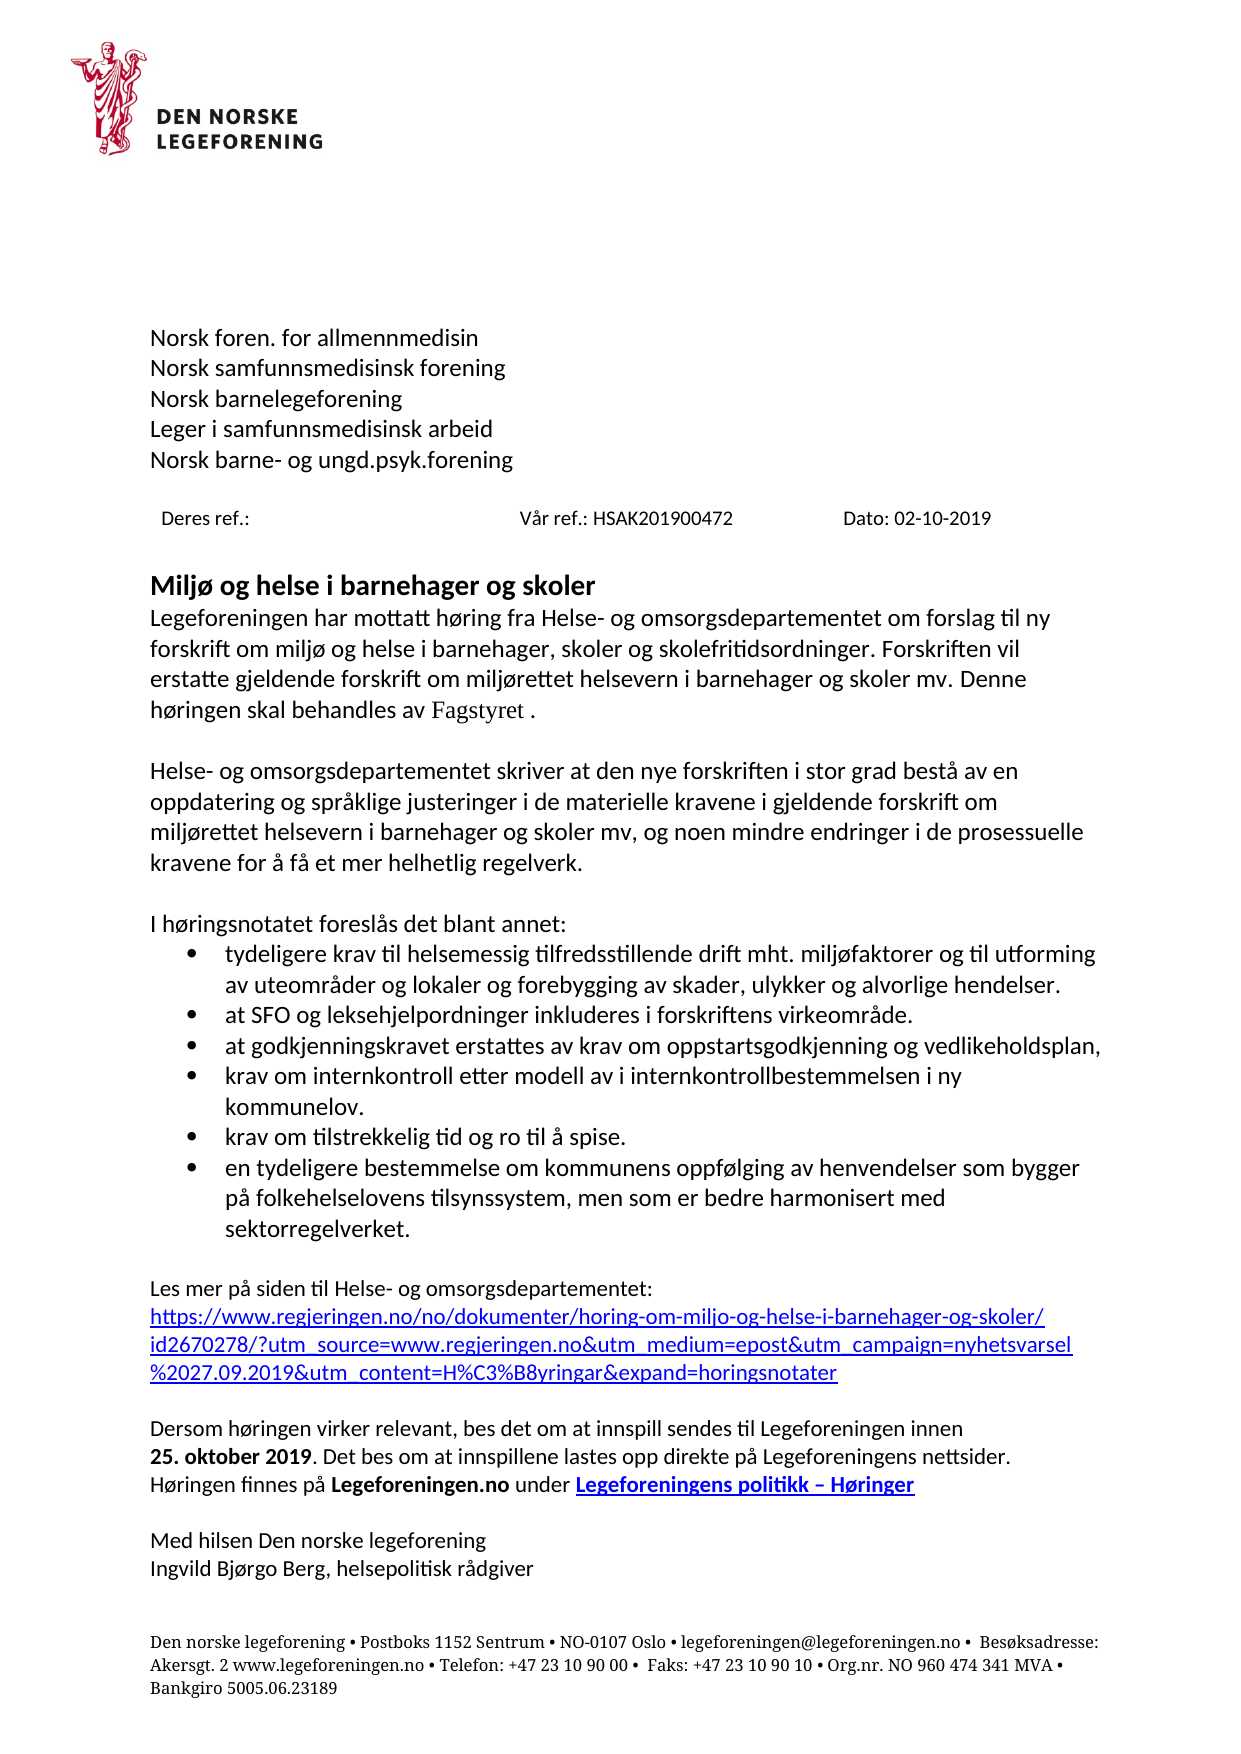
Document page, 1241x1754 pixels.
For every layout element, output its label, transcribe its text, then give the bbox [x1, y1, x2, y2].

list krav om internkontroll etter modell av i internkontrollbestemmelsen i ny kommunelov. [187, 1060, 1104, 1121]
table_header Deres ref.: [150, 505, 476, 536]
text Leger i samfunnsmedisinsk arbeid [150, 413, 1104, 444]
table_header Dato: 02-10-2019 [818, 505, 1160, 536]
text Dersom høringen virker relevant, bes det om at innspill sendes til Legeforeningen innen [150, 1414, 1104, 1442]
list tydeligere krav til helsemessig tilfredsstillende drift mht. miljøfaktorer og til utforming av uteområder og lokaler og forebygging av skader, ulykker og alvorlige hendelser. [187, 938, 1104, 999]
list at SFO og leksehjelpordninger inkluderes i forskriftens virkeområde. [187, 999, 1104, 1030]
table_header Vår ref.: HSAK201900472 [476, 505, 818, 536]
list at godkjenningskravet erstattes av krav om oppstartsgodkjenning og vedlikeholdsplan, [187, 1030, 1104, 1060]
text Norsk samfunnsmedisinsk forening [150, 352, 1104, 383]
text 25. oktober 2019. Det bes om at innspillene lastes opp direkte på Legeforeningens nettsider. [150, 1442, 1104, 1470]
text Ingvild Bjørgo Berg, helsepolitisk rådgiver [150, 1554, 1104, 1582]
text https://www.regjeringen.no/no/dokumenter/horing-om-miljo-og-helse-i-barnehager-og-skoler/id2670278/?utm_source=www.regjeringen.no&utm_medium=epost&utm_campaign=nyhetsvarsel%2027.09.2019&utm_content=H%C3%B8yringar&expand=horingsnotater [150, 1302, 1104, 1386]
list en tydeligere bestemmelse om kommunens oppfølging av henvendelser som bygger på folkehelselovens tilsynssystem, men som er bedre harmonisert med sektorregelverket. [187, 1152, 1104, 1243]
text I høringsnotatet foreslås det blant annet: [150, 908, 1104, 938]
list krav om tilstrekkelig tid og ro til å spise. [187, 1121, 1104, 1152]
text Helse- og omsorgsdepartementet skriver at den nye forskriften i stor grad bestå av en oppdatering og språklige justeringer i de materielle kravene i gjeldende forskrift om miljørettet helsevern i barnehager og skoler mv, og noen mindre endringer i de prosessuelle kravene for å få et mer helhetlig regelverk. [150, 755, 1104, 877]
text Norsk barne- og ungd.psyk.forening [150, 444, 1104, 474]
text Høringen finnes på Legeforeningen.no under Legeforeningens politikk – Høringer [150, 1470, 1104, 1498]
text Miljø og helse i barnehager og skoler Legeforeningen har mottatt høring fra Helse- og omsorgsdepartementet om forslag til ny forskrift om miljø og helse i barnehager, skoler og skolefritidsordninger. Forskriften vil erstatte gjeldende forskrift om miljørettet helsevern i barnehager og skoler mv. Denne høringen skal behandles av . [150, 567, 1104, 725]
text Les mer på siden til Helse- og omsorgsdepartementet: [150, 1274, 1104, 1302]
text Norsk foren. for allmennmedisin [150, 322, 1104, 352]
text Norsk barnelegeforening [150, 383, 1104, 413]
text Med hilsen Den norske legeforening [150, 1526, 1104, 1554]
picture [56, 32, 328, 164]
